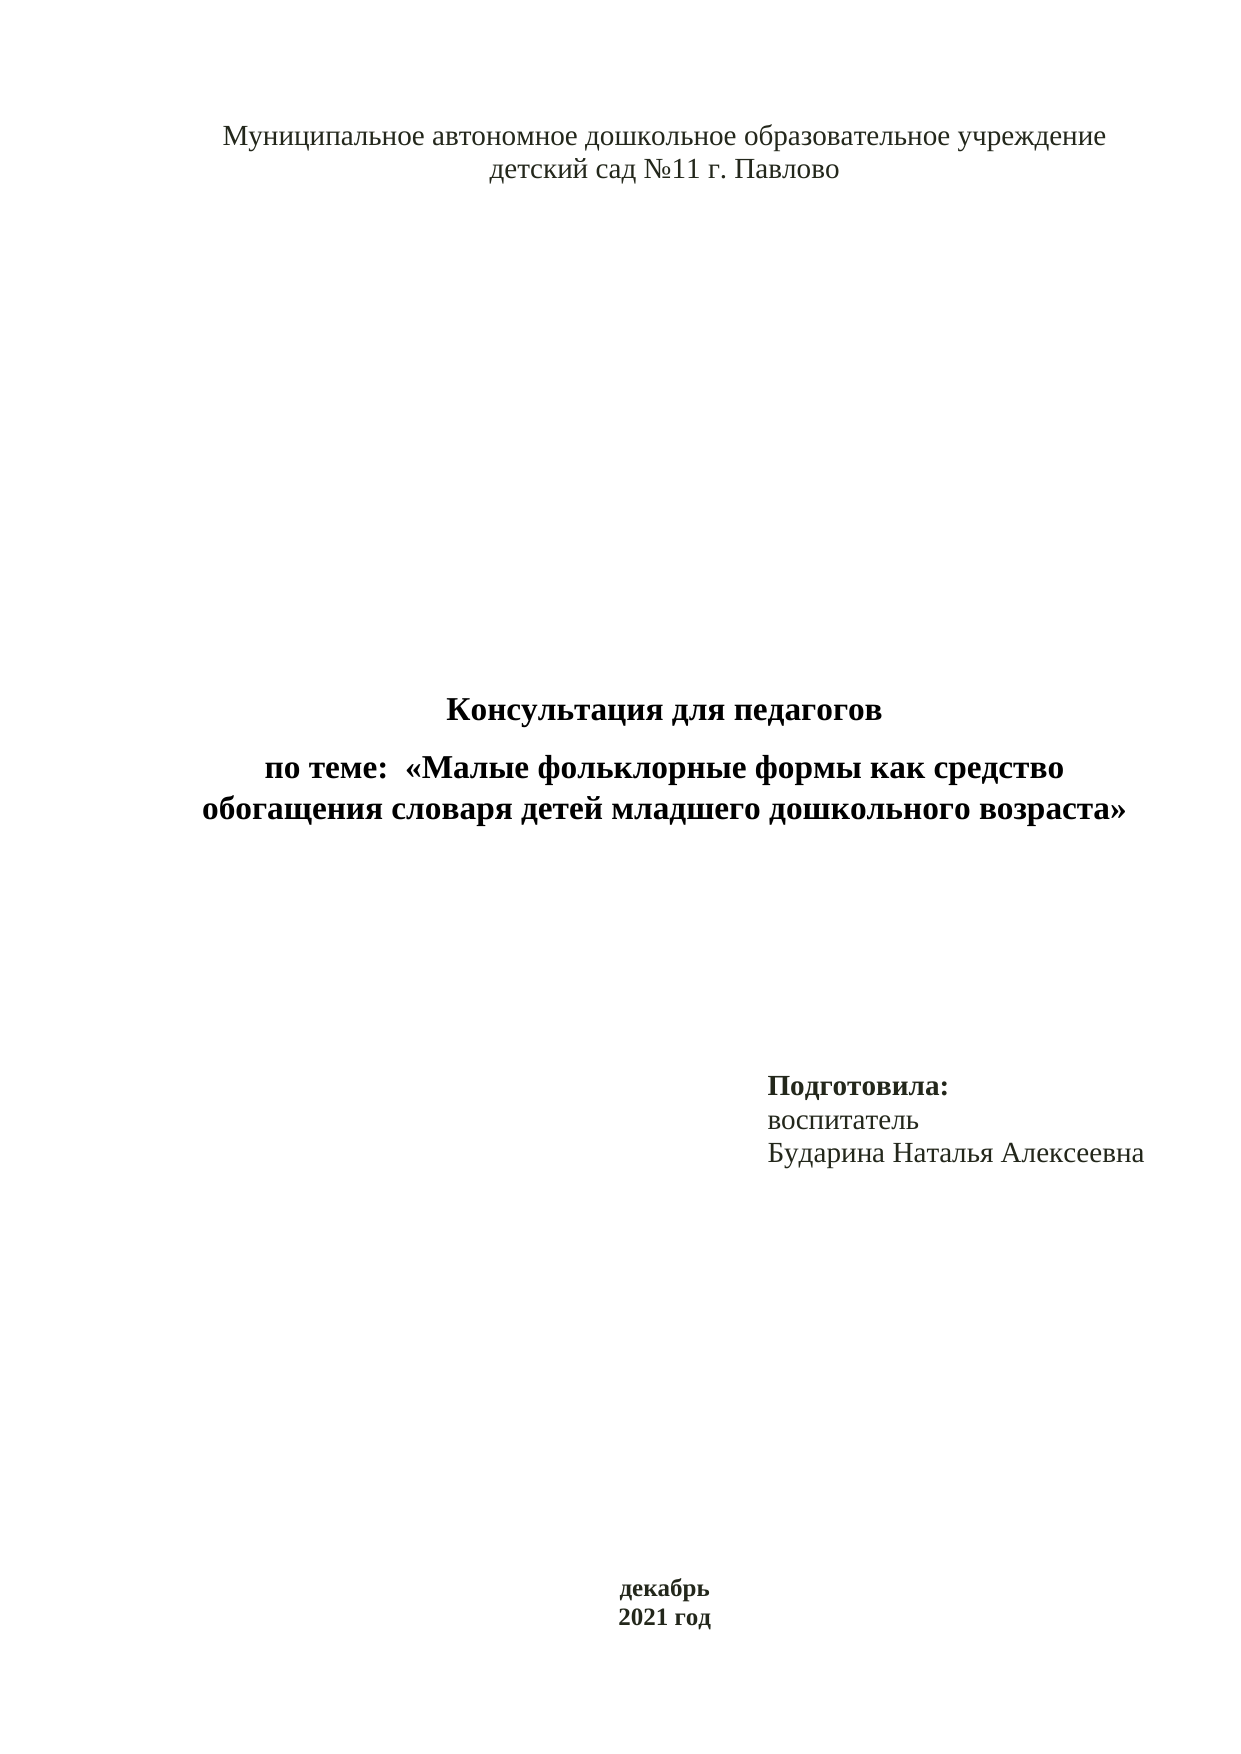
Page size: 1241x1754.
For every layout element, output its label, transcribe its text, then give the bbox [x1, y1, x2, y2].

text Подготовила: [767, 1068, 1152, 1102]
text 2021 год [177, 1602, 1152, 1631]
text детский сад №11 г. Павлово [177, 152, 1152, 185]
text Консультация для педагогов [177, 689, 1152, 727]
text Бударина Наталья Алексеевна [767, 1136, 1152, 1169]
text воспитатель [767, 1102, 1152, 1136]
text по теме: «Малые фольклорные формы как средство обогащения словаря детей младшего дошкольного возраста» [177, 747, 1152, 827]
text декабрь [177, 1573, 1152, 1602]
text Муниципальное автономное дошкольное образовательное учреждение [177, 118, 1152, 152]
